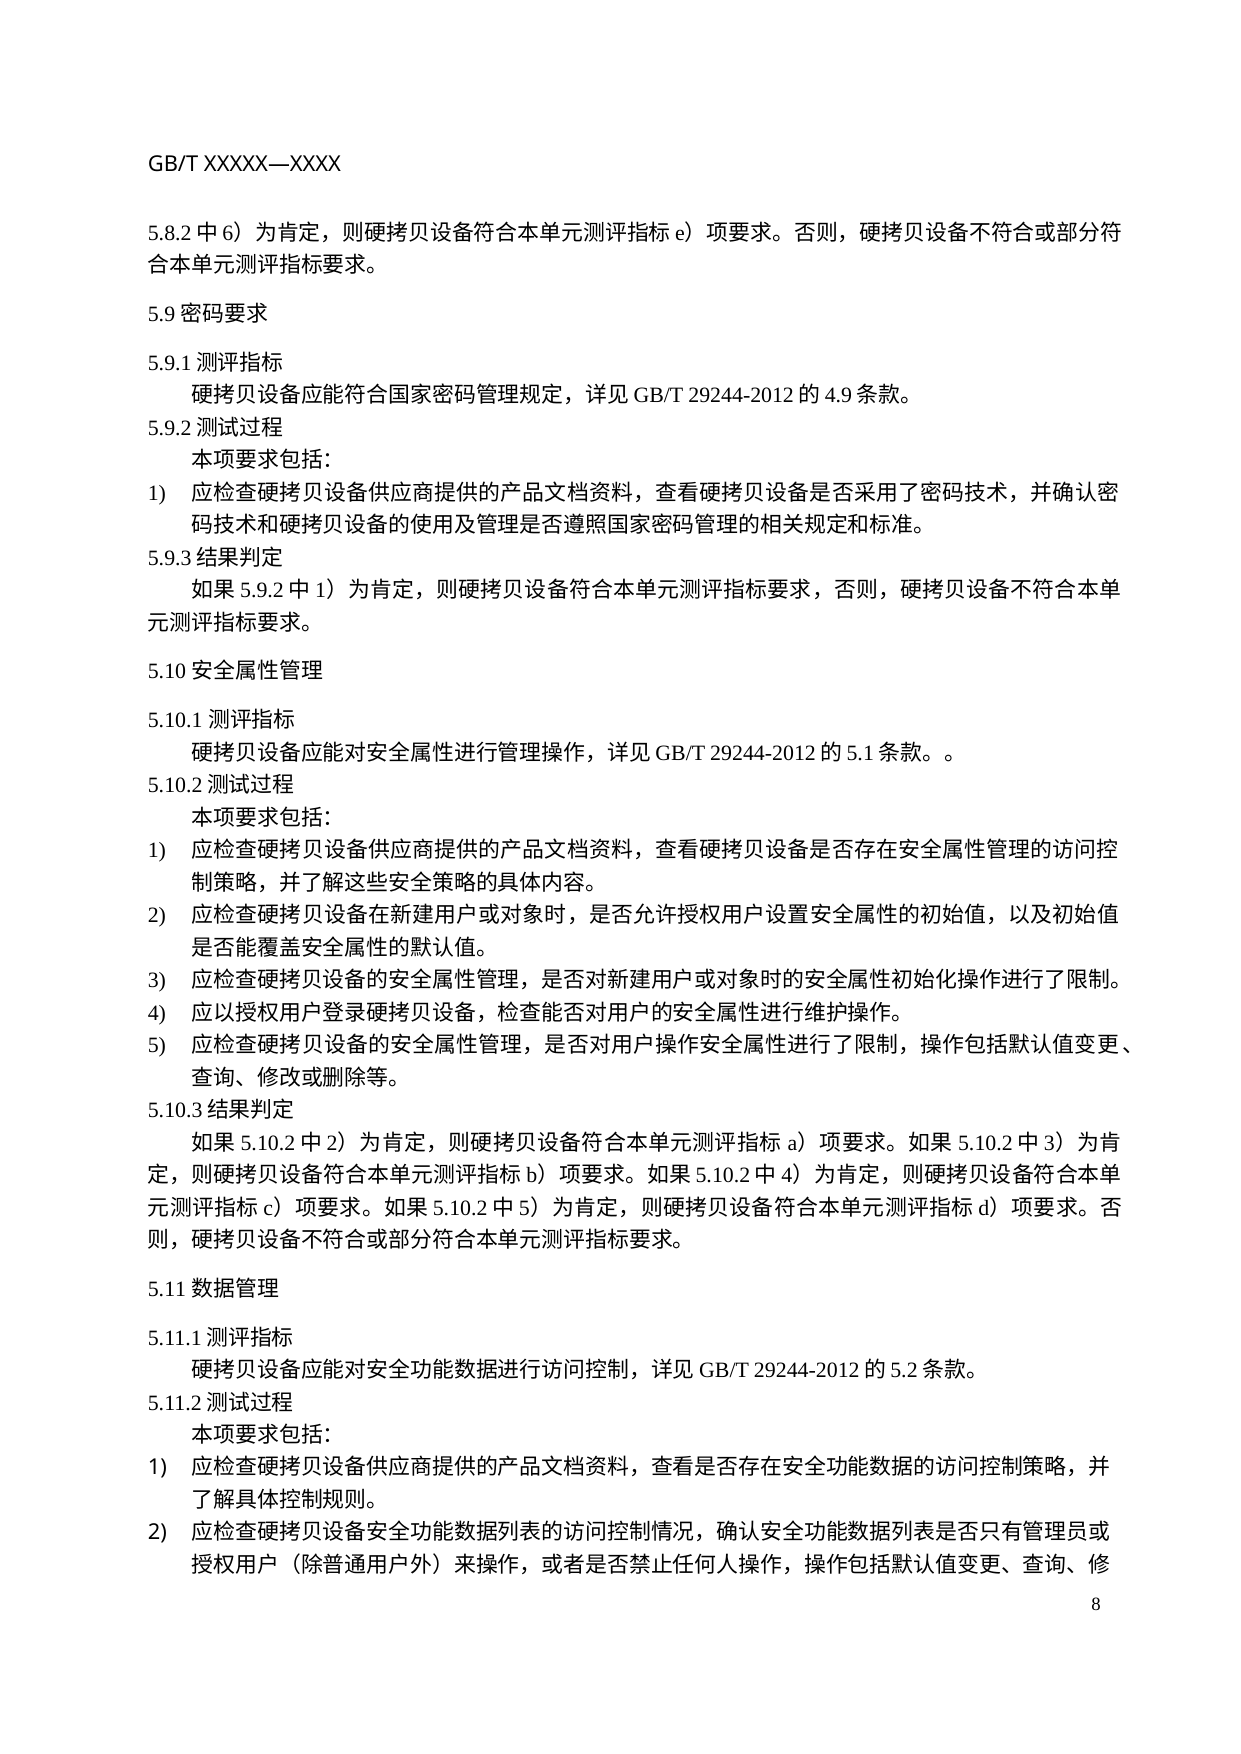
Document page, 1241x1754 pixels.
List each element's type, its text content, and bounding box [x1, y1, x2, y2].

text 如果5.9.2中1）为肯定，则硬拷贝设备符合本单元测评指标要求，否则，硬拷贝设备不符合本单元测评指标要求。 [148, 572, 1122, 637]
text 硬拷贝设备应能对安全属性进行管理操作，详见GB/T 29244-2012的5.1条款。。 [148, 734, 1122, 767]
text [148, 214, 1122, 279]
list 应检查硬拷贝设备供应商提供的产品文档资料，查看硬拷贝设备是否采用了密码技术，并确认密码技术和硬拷贝设备的使用及管理是否遵照国家密码管理的相关规定和标准。 [148, 474, 1122, 539]
text 5.10.2测试过程 [148, 767, 1122, 799]
text 5.10.1 测评指标 [148, 702, 1122, 734]
list 应检查硬拷贝设备供应商提供的产品文档资料，查看硬拷贝设备是否存在安全属性管理的访问控制策略，并了解这些安全策略的具体内容。 [148, 832, 1122, 897]
list 应检查硬拷贝设备的安全属性管理，是否对用户操作安全属性进行了限制，操作包括默认值变更、查询、修改或删除等。 [148, 1027, 1122, 1092]
list 应检查硬拷贝设备供应商提供的产品文档资料，查看是否存在安全功能数据的访问控制策略，并了解具体控制规则。 [148, 1449, 1122, 1514]
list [148, 1514, 1122, 1579]
text 硬拷贝设备应能符合国家密码管理规定，详见GB/T 29244-2012的4.9条款。 [148, 377, 1122, 409]
text 5.9.1测评指标 [148, 344, 1122, 377]
list 5.11 数据管理 [148, 1270, 1122, 1303]
text 如果5.10.2中2）为肯定，则硬拷贝设备符合本单元测评指标a）项要求。如果5.10.2中3）为肯定，则硬拷贝设备符合本单元测评指标b）项要求。如果5.10.2中4）为肯定，则硬拷贝设备符合本单元测评指标c）项要求。如果5.10.2中5）为肯定，则硬拷贝设备符合本单元测评指标d）项要求。否则，硬拷贝设备不符合或部分符合本单元测评指标要求。 [148, 1124, 1122, 1254]
text 5.11.1测评指标 [148, 1319, 1122, 1352]
list 应检查硬拷贝设备的安全属性管理，是否对新建用户或对象时的安全属性初始化操作进行了限制。 [148, 962, 1122, 994]
list 应以授权用户登录硬拷贝设备，检查能否对用户的安全属性进行维护操作。 [148, 994, 1122, 1027]
text 5.10.3结果判定 [148, 1092, 1122, 1124]
text 本项要求包括： [148, 442, 1122, 474]
text 5.9.3结果判定 [148, 539, 1122, 572]
text 本项要求包括： [148, 799, 1122, 832]
text 硬拷贝设备应能对安全功能数据进行访问控制，详见GB/T 29244-2012的5.2条款。 [148, 1352, 1122, 1384]
list 5.9 密码要求 [148, 295, 1122, 328]
text 本项要求包括： [148, 1417, 1122, 1449]
list 5.10 安全属性管理 [148, 653, 1122, 685]
list 应检查硬拷贝设备在新建用户或对象时，是否允许授权用户设置安全属性的初始值，以及初始值是否能覆盖安全属性的默认值。 [148, 897, 1122, 962]
text 5.11.2测试过程 [148, 1384, 1122, 1417]
text 5.9.2测试过程 [148, 409, 1122, 442]
